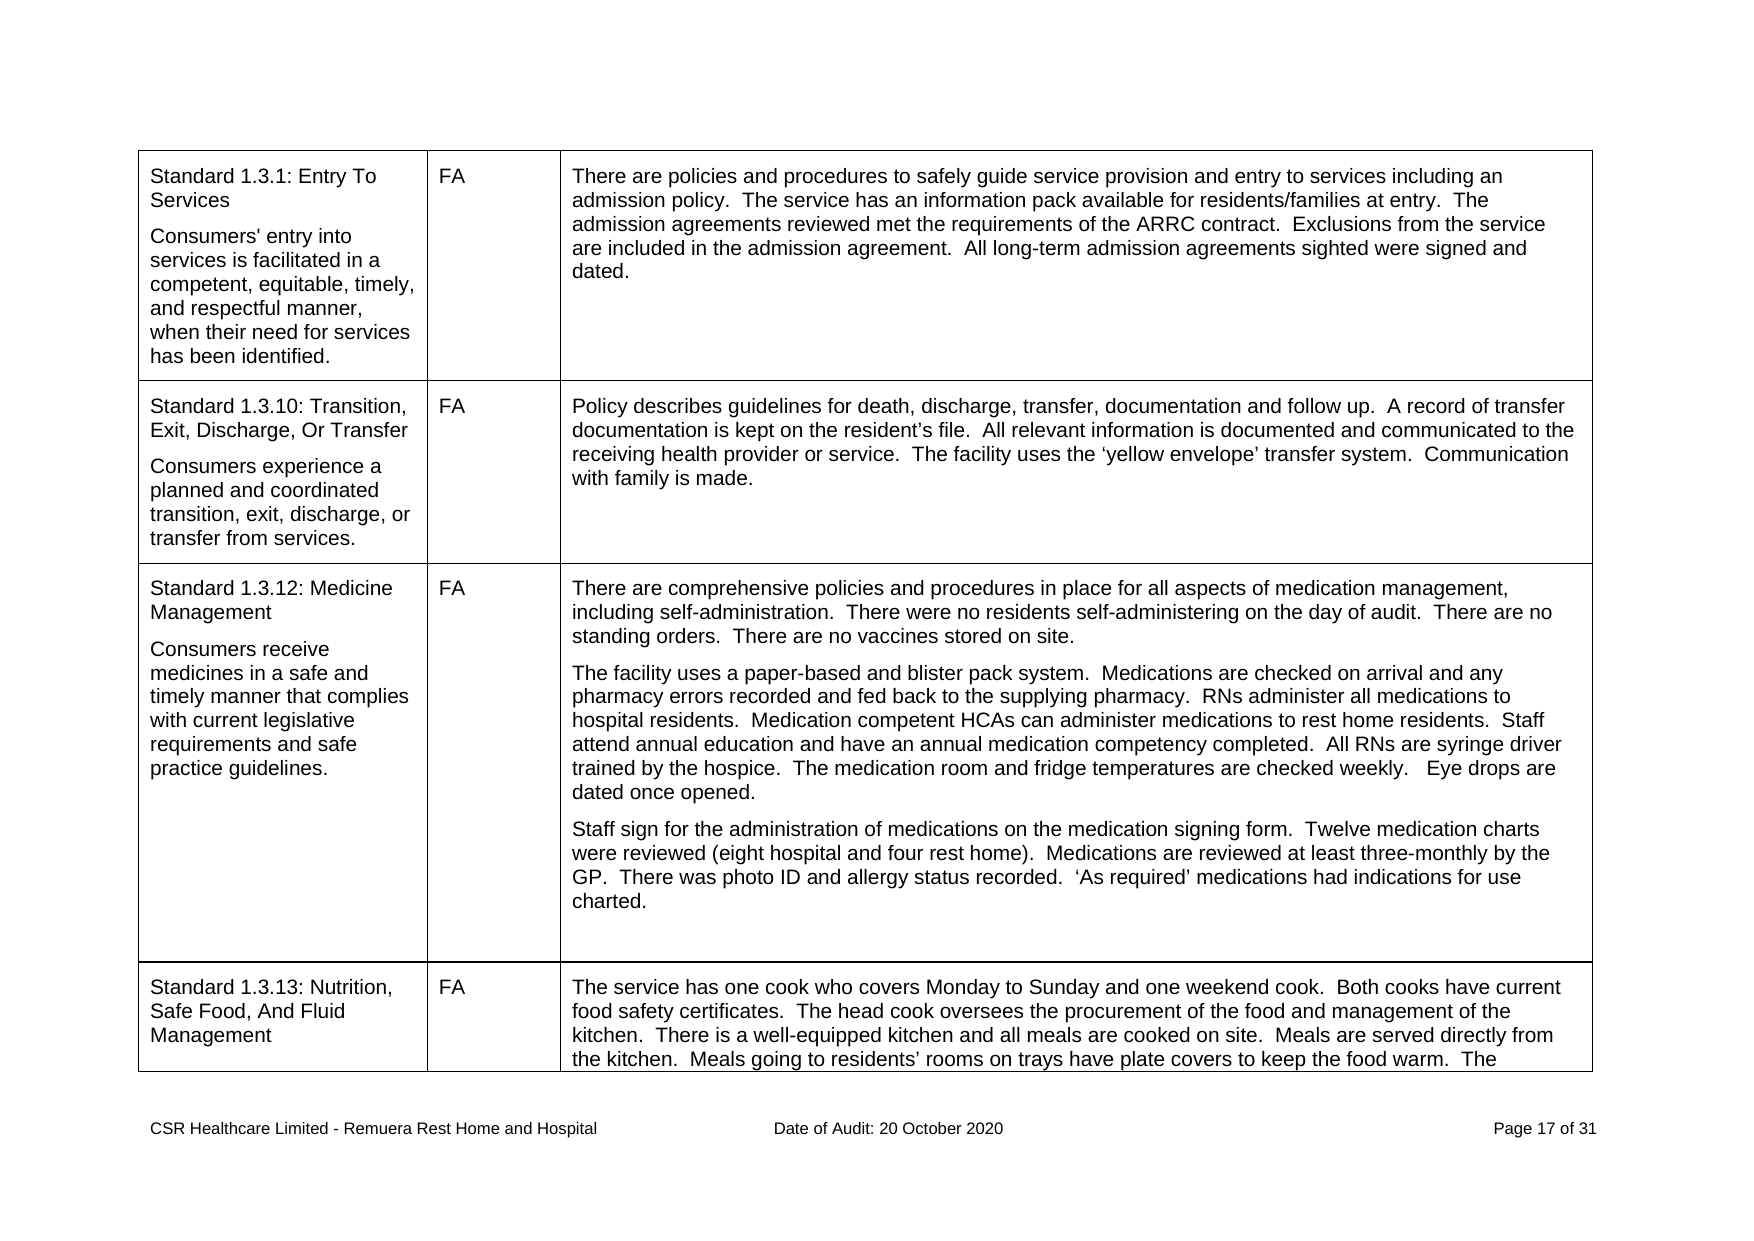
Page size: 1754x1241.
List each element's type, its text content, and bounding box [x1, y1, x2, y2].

table_cell FA [428, 381, 560, 562]
table_cell There are policies and procedures to safely guide service provision and entry to services including an admission policy. The service has an information pack available for residents/families at entry. The admission agreements reviewed met the requirements of the ARRC contract. Exclusions from the service are included in the admission agreement. All long-term admission agreements sighted were signed and dated. [561, 151, 1592, 380]
table_cell FA [428, 963, 560, 1071]
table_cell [139, 963, 427, 1071]
table_cell FA [428, 564, 560, 961]
table_cell Standard 1.3.10: Transition, Exit, Discharge, Or Transfer Consumers experience a planned and coordinated transition, exit, discharge, or transfer from services. [139, 381, 427, 562]
table_cell Standard 1.3.1: Entry To Services Consumers' entry into services is facilitated in a competent, equitable, timely, and respectful manner, when their need for services has been identified. [139, 151, 427, 380]
table_cell Standard 1.3.12: Medicine Management Consumers receive medicines in a safe and timely manner that complies with current legislative requirements and safe practice guidelines. [139, 564, 427, 961]
table_cell Policy describes guidelines for death, discharge, transfer, documentation and follow up. A record of transfer documentation is kept on the resident’s file. All relevant information is documented and communicated to the receiving health provider or service. The facility uses the ‘yellow envelope’ transfer system. Communication with family is made. [561, 381, 1592, 562]
table_cell There are comprehensive policies and procedures in place for all aspects of medication management, including self-administration. There were no residents self-administering on the day of audit. There are no standing orders. There are no vaccines stored on site. The facility uses a paper-based and blister pack system. Medications are checked on arrival and any pharmacy errors recorded and fed back to the supplying pharmacy. RNs administer all medications to hospital residents. Medication competent HCAs can administer medications to rest home residents. Staff attend annual education and have an annual medication competency completed. All RNs are syringe driver trained by the hospice. The medication room and fridge temperatures are checked weekly. Eye drops are dated once opened. Staff sign for the administration of medications on the medication signing form. Twelve medication charts were reviewed (eight hospital and four rest home). Medications are reviewed at least three-monthly by the GP. There was photo ID and allergy status recorded. ‘As required’ medications had indications for use charted. [561, 564, 1592, 961]
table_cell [561, 963, 1592, 1071]
table_cell FA [428, 151, 560, 380]
